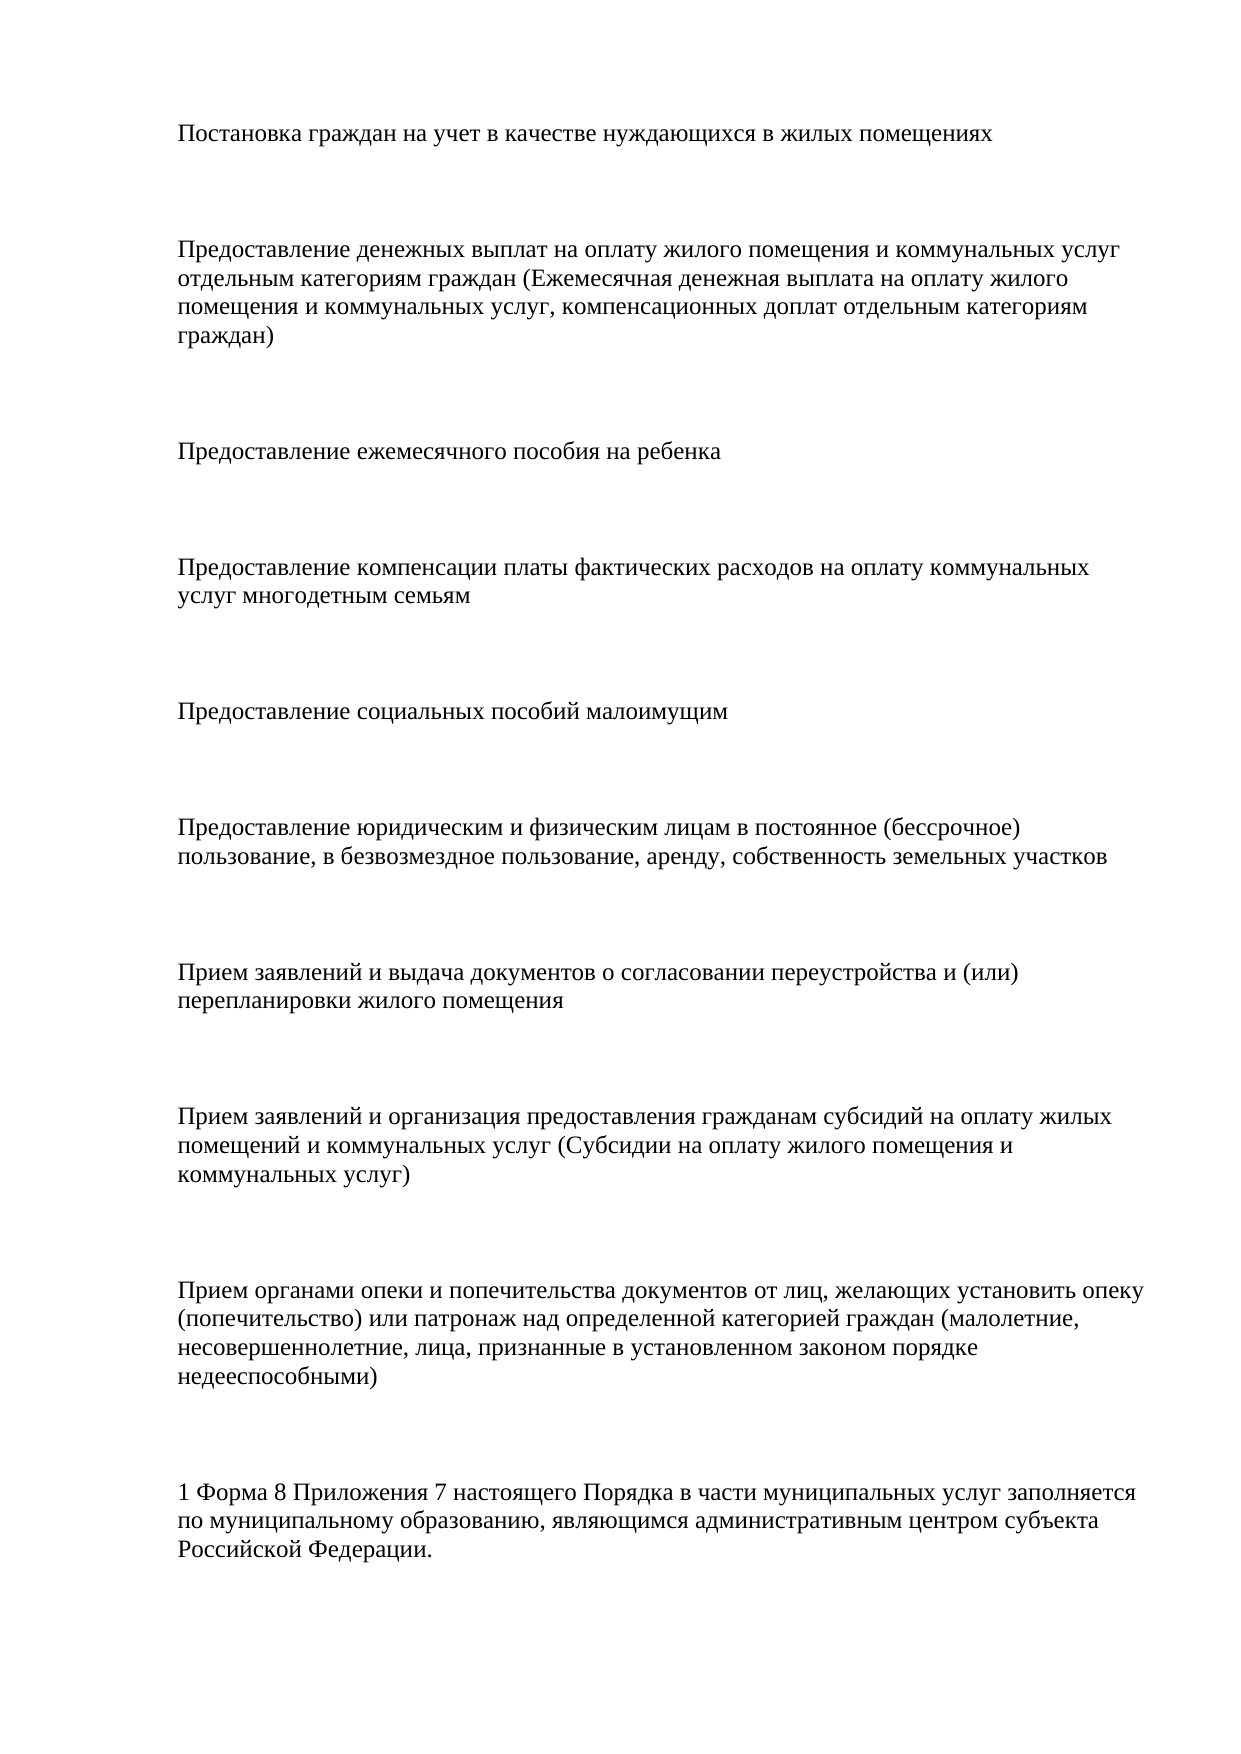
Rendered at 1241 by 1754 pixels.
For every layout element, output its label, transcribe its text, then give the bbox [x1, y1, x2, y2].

text Предоставление социальных пособий малоимущим [177, 696, 1152, 725]
text 1 Форма 8 Приложения 7 настоящего Порядка в части муниципальных услуг заполняется по муниципальному образованию, являющимся административным центром субъекта Российской Федерации. [177, 1477, 1152, 1563]
text Предоставление компенсации платы фактических расходов на оплату коммунальных услуг многодетным семьям [177, 552, 1152, 609]
text Прием заявлений и организация предоставления гражданам субсидий на оплату жилых помещений и коммунальных услуг (Субсидии на оплату жилого помещения и коммунальных услуг) [177, 1101, 1152, 1188]
text Предоставление юридическим и физическим лицам в постоянное (бессрочное) пользование, в безвозмездное пользование, аренду, собственность земельных участков [177, 812, 1152, 870]
text Прием заявлений и выдача документов о согласовании переустройства и (или) перепланировки жилого помещения [177, 957, 1152, 1014]
text Прием органами опеки и попечительства документов от лиц, желающих установить опеку (попечительство) или патронаж над определенной категорией граждан (малолетние, несовершеннолетние, лица, признанные в установленном законом порядке недееспособными) [177, 1275, 1152, 1390]
text Предоставление ежемесячного пособия на ребенка [177, 436, 1152, 465]
text Постановка граждан на учет в качестве нуждающихся в жилых помещениях [177, 118, 1152, 147]
text Предоставление денежных выплат на оплату жилого помещения и коммунальных услуг отдельным категориям граждан (Ежемесячная денежная выплата на оплату жилого помещения и коммунальных услуг, компенсационных доплат отдельным категориям граждан) [177, 234, 1152, 349]
